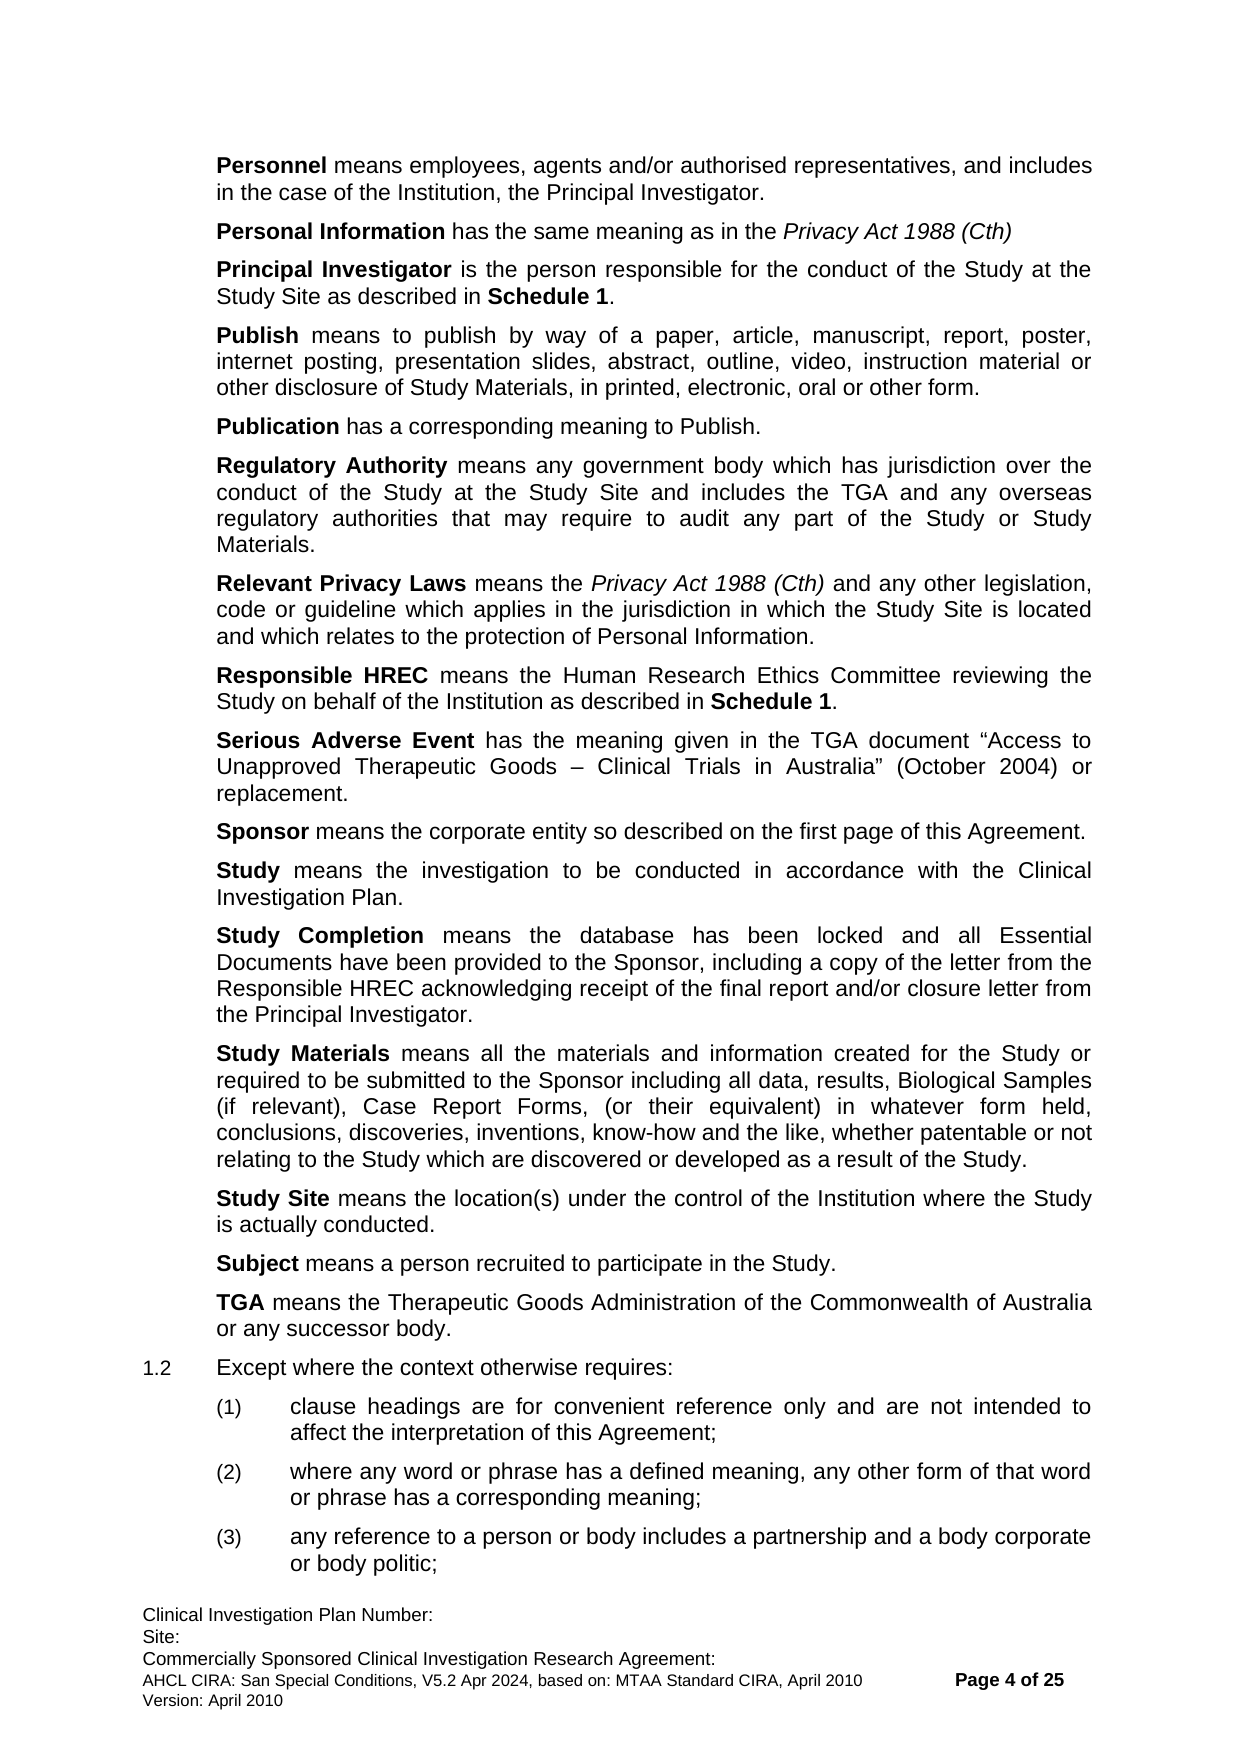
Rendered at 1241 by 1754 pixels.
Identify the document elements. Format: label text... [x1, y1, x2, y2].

text Subject means a person recruited to participate in the Study. [216, 1250, 1092, 1276]
text Relevant Privacy Laws means the Privacy Act 1988 (Cth) and any other legislation, code or guideline which applies in the jurisdiction in which the Study Site is located and which relates to the protection of Personal Information. [216, 570, 1092, 649]
text Regulatory Authority means any government body which has jurisdiction over the conduct of the Study at the Study Site and includes the TGA and any overseas regulatory authorities that may require to audit any part of the Study or Study Materials. [216, 452, 1092, 557]
subtitle any reference to a person or body includes a partnership and a body corporate or body politic; [216, 1523, 1092, 1576]
list Publication has a corresponding meaning to Publish. [216, 413, 1092, 439]
text Study Materials means all the materials and information created for the Study or required to be submitted to the Sponsor including all data, results, Biological Samples (if relevant), Case Report Forms, (or their equivalent) in whatever form held, conclusions, discoveries, inventions, know-how and the like, whether patentable or not relating to the Study which are discovered or developed as a result of the Study. [216, 1040, 1092, 1172]
text Sponsor means the corporate entity so described on the first page of this Agreement. [216, 818, 1092, 845]
text Study Completion means the database has been locked and all Essential Documents have been provided to the Sponsor, including a copy of the letter from the Responsible HREC acknowledging receipt of the final report and/or closure letter from the Principal Investigator. [216, 922, 1092, 1028]
text Personnel means employees, agents and/or authorised representatives, and includes in the case of the Institution, the Principal Investigator. [216, 152, 1092, 205]
subtitle clause headings are for convenient reference only and are not intended to affect the interpretation of this Agreement; [216, 1393, 1092, 1445]
subtitle Except where the context otherwise requires: [142, 1354, 1092, 1380]
text Personal Information has the same meaning as in the Privacy Act 1988 (Cth) [216, 218, 1092, 244]
text TGA means the Therapeutic Goods Administration of the Commonwealth of Australia or any successor body. [216, 1289, 1092, 1341]
text Serious Adverse Event has the meaning given in the TGA document “Access to Unapproved Therapeutic Goods – Clinical Trials in ” (October 2004) or replacement. [216, 727, 1092, 806]
text Responsible HREC means the Human Research Ethics Committee reviewing the Study on behalf of the Institution as described in Schedule 1. [216, 662, 1092, 714]
text Study Site means the location(s) under the control of the Institution where the Study is actually conducted. [216, 1184, 1092, 1237]
subtitle where any word or phrase has a defined meaning, any other form of that word or phrase has a corresponding meaning; [216, 1458, 1092, 1511]
text Principal Investigator is the person responsible for the conduct of the Study at the Study Site as described in Schedule 1. [216, 256, 1092, 309]
text Publish means to publish by way of a paper, article, manuscript, report, poster, internet posting, presentation slides, abstract, outline, video, instruction material or other disclosure of Study Materials, in printed, electronic, oral or other form. [216, 322, 1092, 401]
text Study means the investigation to be conducted in accordance with the Clinical Investigation Plan. [216, 857, 1092, 910]
